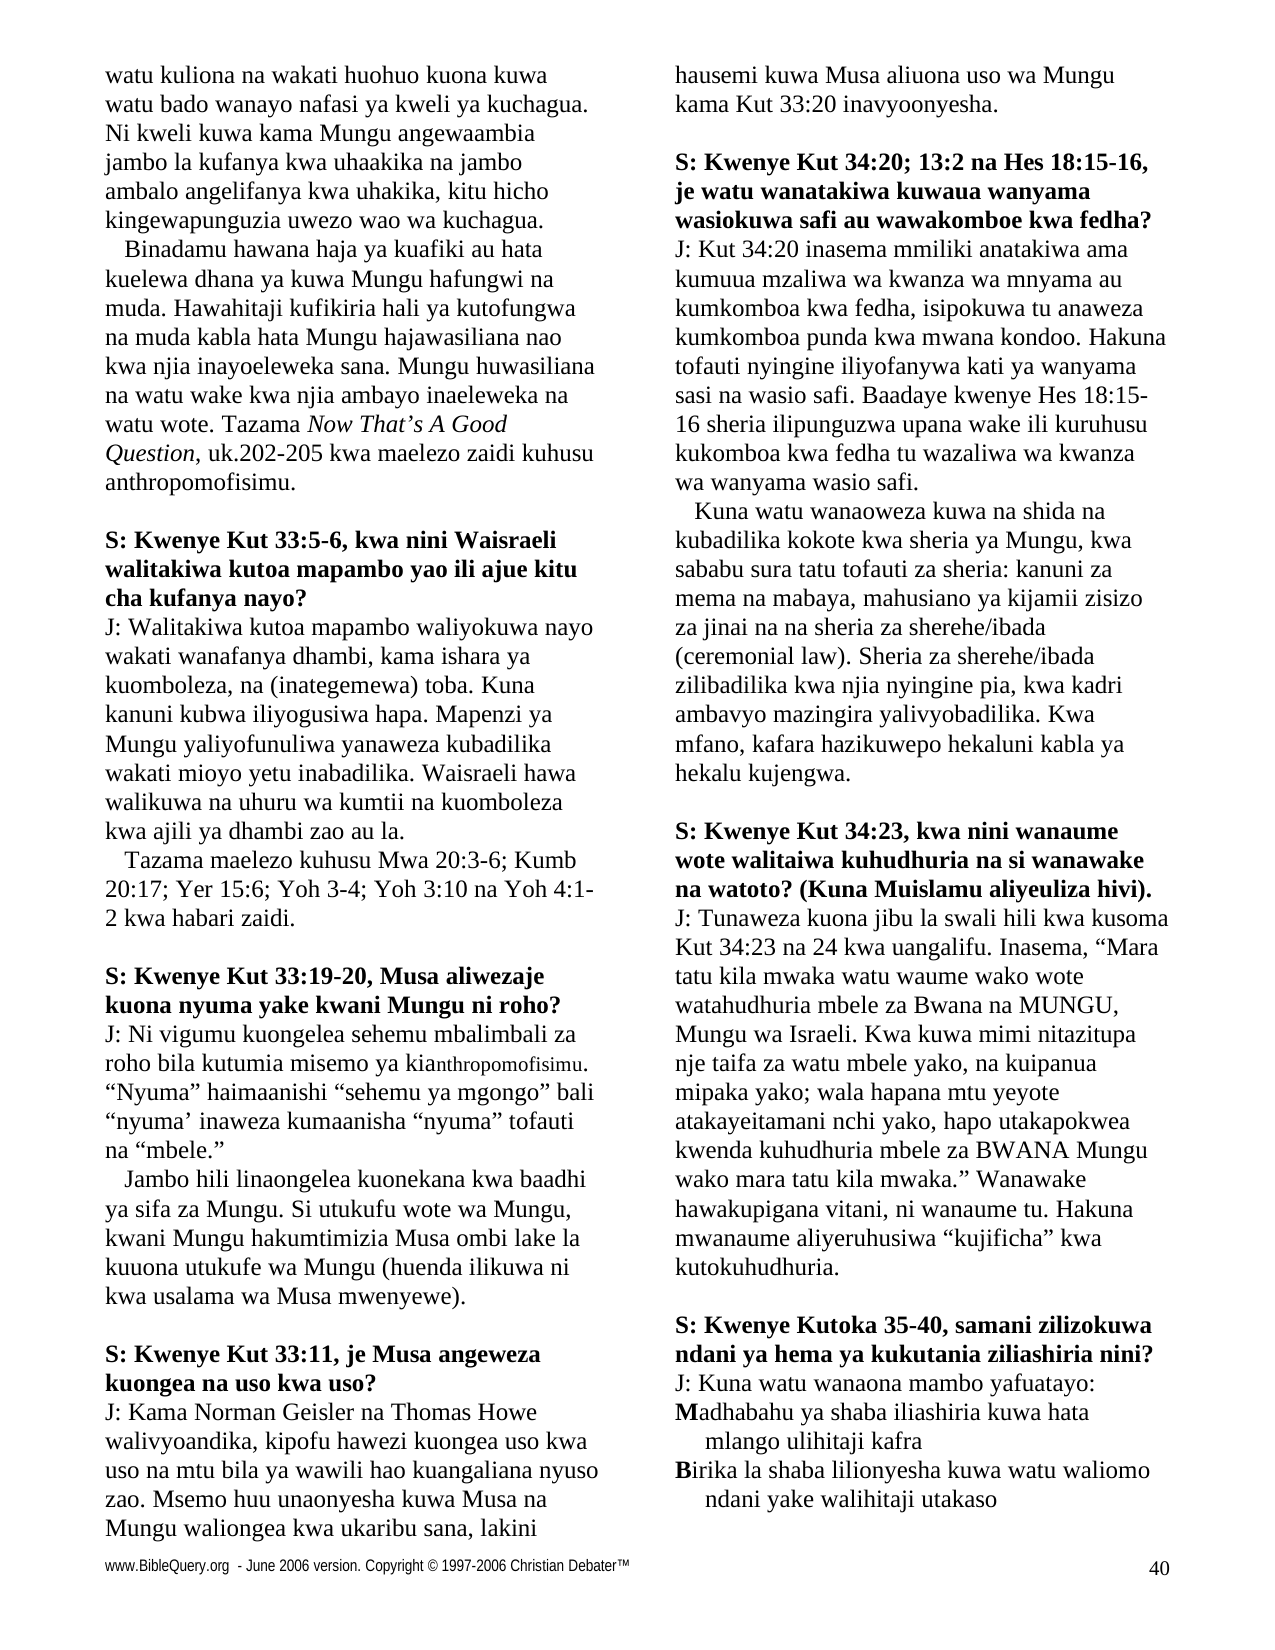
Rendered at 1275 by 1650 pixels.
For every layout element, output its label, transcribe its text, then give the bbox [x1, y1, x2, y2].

subtitle J: Kuna watu wanaona mambo yafuatayo: [675, 1368, 1170, 1397]
text Binadamu hawana haja ya kuafiki au hata kuelewa dhana ya kuwa Mungu hafungwi na muda. Hawahitaji kufikiria hali ya kutofungwa na muda kabla hata Mungu hajawasiliana nao kwa njia inayoeleweka sana. Mungu huwasiliana na watu wake kwa njia ambayo inaeleweka na watu wote. Tazama Now That’s A Good Question, uk.202-205 kwa maelezo zaidi kuhusu anthropomofisimu. [105, 234, 600, 496]
text S: Kwenye Kut 33:19-20, Musa aliwezaje kuona nyuma yake kwani Mungu ni roho? [105, 961, 600, 1019]
text J: Walitakiwa kutoa mapambo waliyokuwa nayo wakati wanafanya dhambi, kama ishara ya kuomboleza, na (inategemewa) toba. Kuna kanuni kubwa iliyogusiwa hapa. Mapenzi ya Mungu yaliyofunuliwa yanaweza kubadilika wakati mioyo yetu inabadilika. Waisraeli hawa walikuwa na uhuru wa kumtii na kuomboleza kwa ajili ya dhambi zao au la. [105, 612, 600, 845]
text S: Kwenye Kut 34:20; 13:2 na Hes 18:15-16, je watu wanatakiwa kuwaua wanyama wasiokuwa safi au wawakomboe kwa fedha? [675, 147, 1170, 234]
text Tazama maelezo kuhusu Mwa 20:3-6; Kumb 20:17; Yer 15:6; Yoh 3-4; Yoh 3:10 na Yoh 4:1-2 kwa habari zaidi. [105, 845, 600, 932]
text J: Ni vigumu kuongelea sehemu mbalimbali za roho bila kutumia misemo ya kianthropomofisimu. “Nyuma” haimaanishi “sehemu ya mgongo” bali “nyuma’ inaweza kumaanisha “nyuma” tofauti na “mbele.” [105, 1019, 600, 1164]
text S: Kwenye Kut 33:11, je Musa angeweza kuongea na uso kwa uso? [105, 1339, 600, 1397]
text J: Kut 34:20 inasema mmiliki anatakiwa ama kumuua mzaliwa wa kwanza wa mnyama au kumkomboa kwa fedha, isipokuwa tu anaweza kumkomboa punda kwa mwana kondoo. Hakuna tofauti nyingine iliyofanywa kati ya wanyama sasi na wasio safi. Baadaye kwenye Hes 18:15-16 sheria ilipunguzwa upana wake ili kuruhusu kukomboa kwa fedha tu wazaliwa wa kwanza wa wanyama wasio safi. [675, 234, 1170, 496]
text Birika la shaba lilionyesha kuwa watu waliomo ndani yake walihitaji utakaso [675, 1455, 1170, 1513]
text J: Kama Norman Geisler na Thomas Howe walivyoandika, kipofu hawezi kuongea uso kwa uso na mtu bila ya wawili hao kuangaliana nyuso zao. Msemo huu unaonyesha kuwa Musa na Mungu waliongea kwa ukaribu sana, lakini hausemi kuwa Musa aliuona uso wa Mungu kama Kut 33:20 inavyoonyesha. [105, 1397, 600, 1542]
text Jambo hili linaongelea kuonekana kwa baadhi ya sifa za Mungu. Si utukufu wote wa Mungu, kwani Mungu hakumtimizia Musa ombi lake la kuuona utukufe wa Mungu (huenda ilikuwa ni kwa usalama wa Musa mwenyewe). [105, 1164, 600, 1310]
text S: Kwenye Kut 34:23, kwa nini wanaume wote walitaiwa kuhudhuria na si wanawake na watoto? (Kuna Muislamu aliyeuliza hivi). [675, 816, 1170, 903]
text Madhabahu ya shaba iliashiria kuwa hata mlango ulihitaji kafra [675, 1397, 1170, 1455]
text S: Kwenye Kut 33:5-6, kwa nini Waisraeli walitakiwa kutoa mapambo yao ili ajue kitu cha kufanya nayo? [105, 525, 600, 612]
text S: Kwenye Kutoka 35-40, samani zilizokuwa ndani ya hema ya kukutania ziliashiria nini? [675, 1310, 1170, 1368]
text Kuna watu wanaoweza kuwa na shida na kubadilika kokote kwa sheria ya Mungu, kwa sababu sura tatu tofauti za sheria: kanuni za mema na mabaya, mahusiano ya kijamii zisizo za jinai na na sheria za sherehe/ibada (ceremonial law). Sheria za sherehe/ibada zilibadilika kwa njia nyingine pia, kwa kadri ambavyo mazingira yalivyobadilika. Kwa mfano, kafara hazikuwepo hekaluni kabla ya hekalu kujengwa. [675, 496, 1170, 787]
text J: Kama Norman Geisler na Thomas Howe walivyoandika, kipofu hawezi kuongea uso kwa uso na mtu bila ya wawili hao kuangaliana nyuso zao. Msemo huu unaonyesha kuwa Musa na Mungu waliongea kwa ukaribu sana, lakini hausemi kuwa Musa aliuona uso wa Mungu kama Kut 33:20 inavyoonyesha. [675, 60, 1170, 118]
text J: Tunaweza kuona jibu la swali hili kwa kusoma Kut 34:23 na 24 kwa uangalifu. Inasema, “Mara tatu kila mwaka watu waume wako wote watahudhuria mbele za Bwana na MUNGU, Mungu wa Israeli. Kwa kuwa mimi nitazitupa nje taifa za watu mbele yako, na kuipanua mipaka yako; wala hapana mtu yeyote atakayeitamani nchi yako, hapo utakapokwea kwenda kuhudhuria mbele za BWANA Mungu wako mara tatu kila mwaka.” Wanawake hawakupigana vitani, ni wanaume tu. Hakuna mwanaume aliyeruhusiwa “kujificha” kwa kutokuhudhuria. [675, 903, 1170, 1281]
